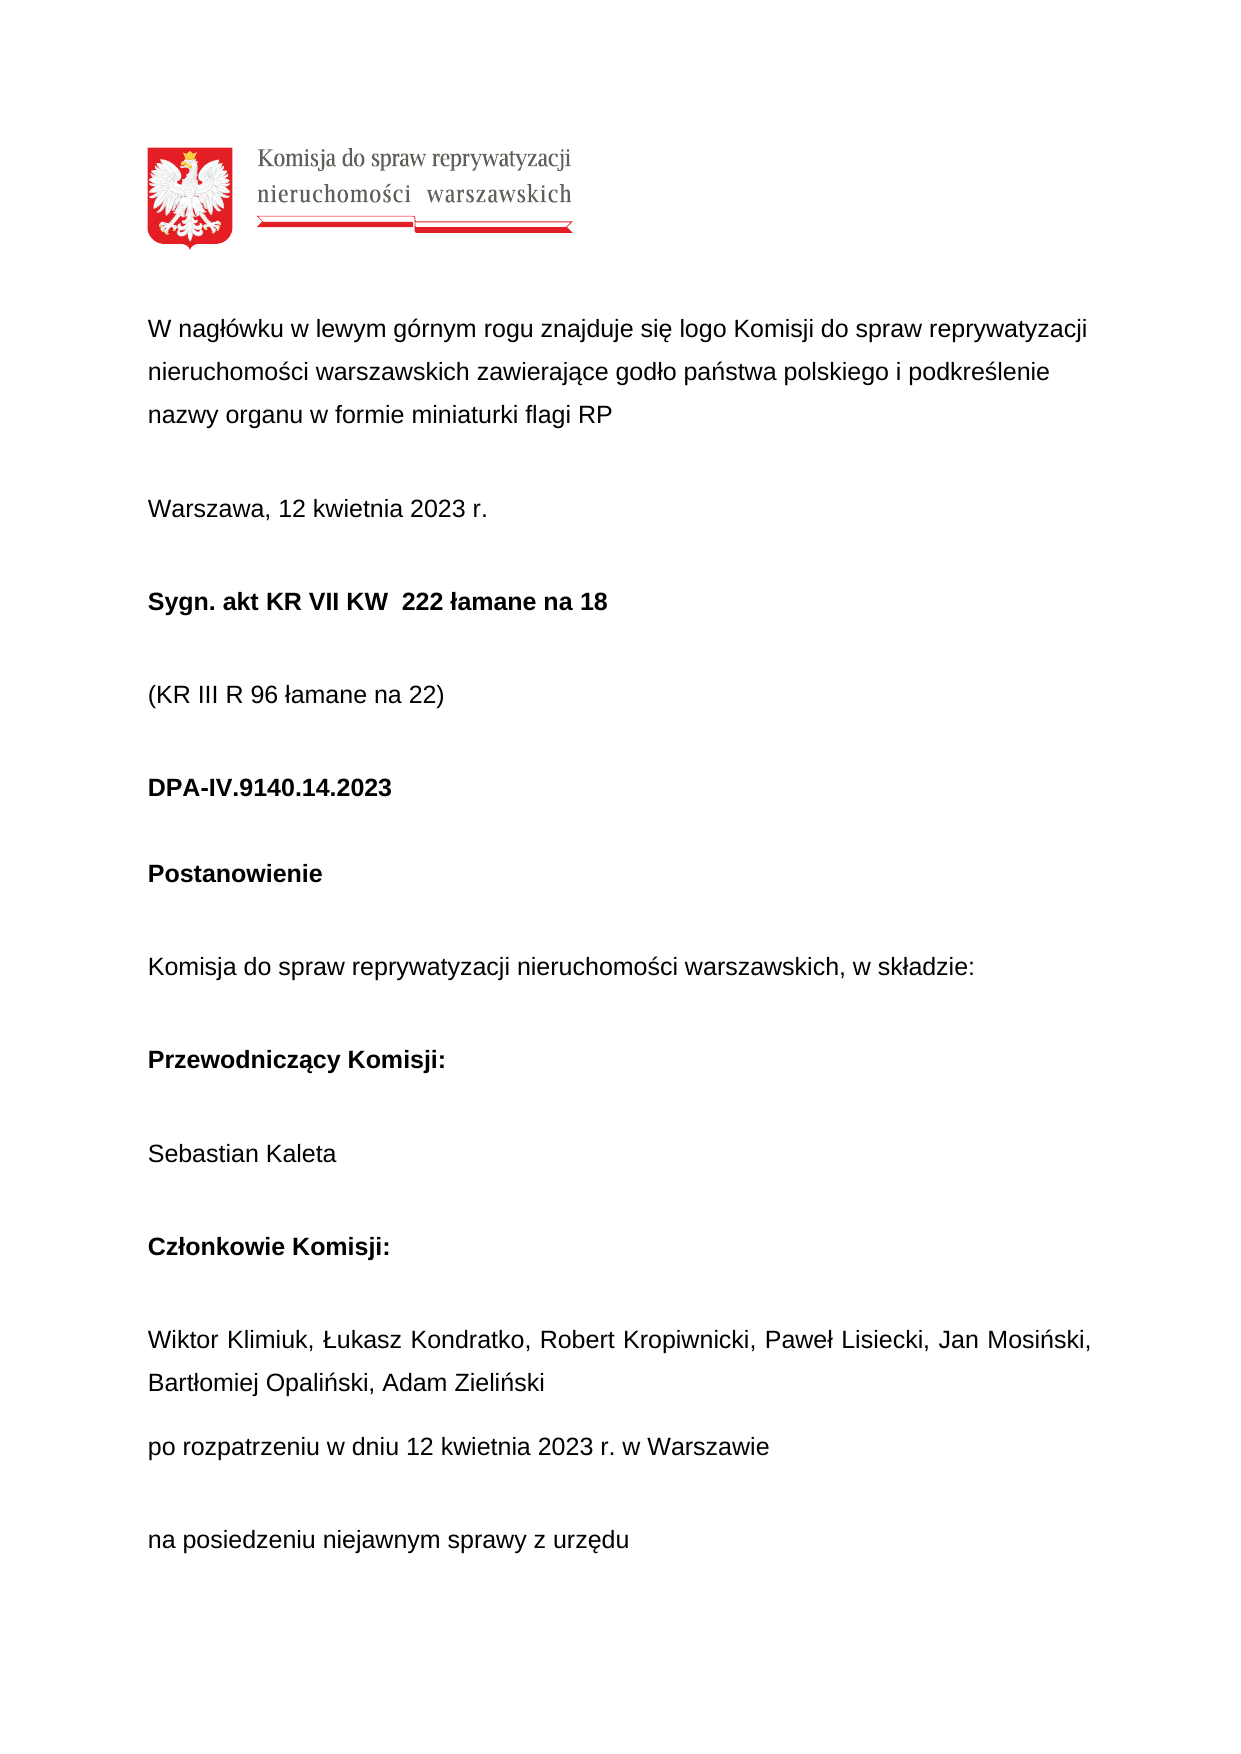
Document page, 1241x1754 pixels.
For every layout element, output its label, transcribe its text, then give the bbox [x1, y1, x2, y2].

text Sygn. akt KR VII KW 222 łamane na 18 [148, 587, 1093, 616]
text Sebastian Kaleta [148, 1139, 1093, 1167]
text na posiedzeniu niejawnym sprawy z urzędu [148, 1525, 1093, 1554]
text (KR III R 96 łamane na 22) [148, 680, 1093, 709]
text Warszawa, 12 kwietnia 2023 r. [148, 494, 1093, 522]
text Postanowienie [148, 859, 1093, 888]
text W nagłówku w lewym górnym rogu znajduje się logo Komisji do spraw reprywatyzacji nieruchomości warszawskich zawierające godło państwa polskiego i podkreślenie nazwy organu w formie miniaturki flagi RP [148, 314, 1093, 429]
text Członkowie Komisji: [148, 1232, 1093, 1261]
text DPA-IV.9140.14.2023 [148, 773, 1093, 802]
text po rozpatrzeniu w dniu 12 kwietnia 2023 r. w Warszawie [148, 1432, 1093, 1461]
text Przewodniczący Komisji: [148, 1046, 1093, 1074]
text Wiktor Klimiuk, Łukasz Kondratko, Robert Kropiwnicki, Paweł Lisiecki, Jan Mosiński, Bartłomiej Opaliński, Adam Zieliński [148, 1325, 1093, 1397]
text Komisja do spraw reprywatyzacji nieruchomości warszawskich, w składzie: [148, 952, 1093, 981]
